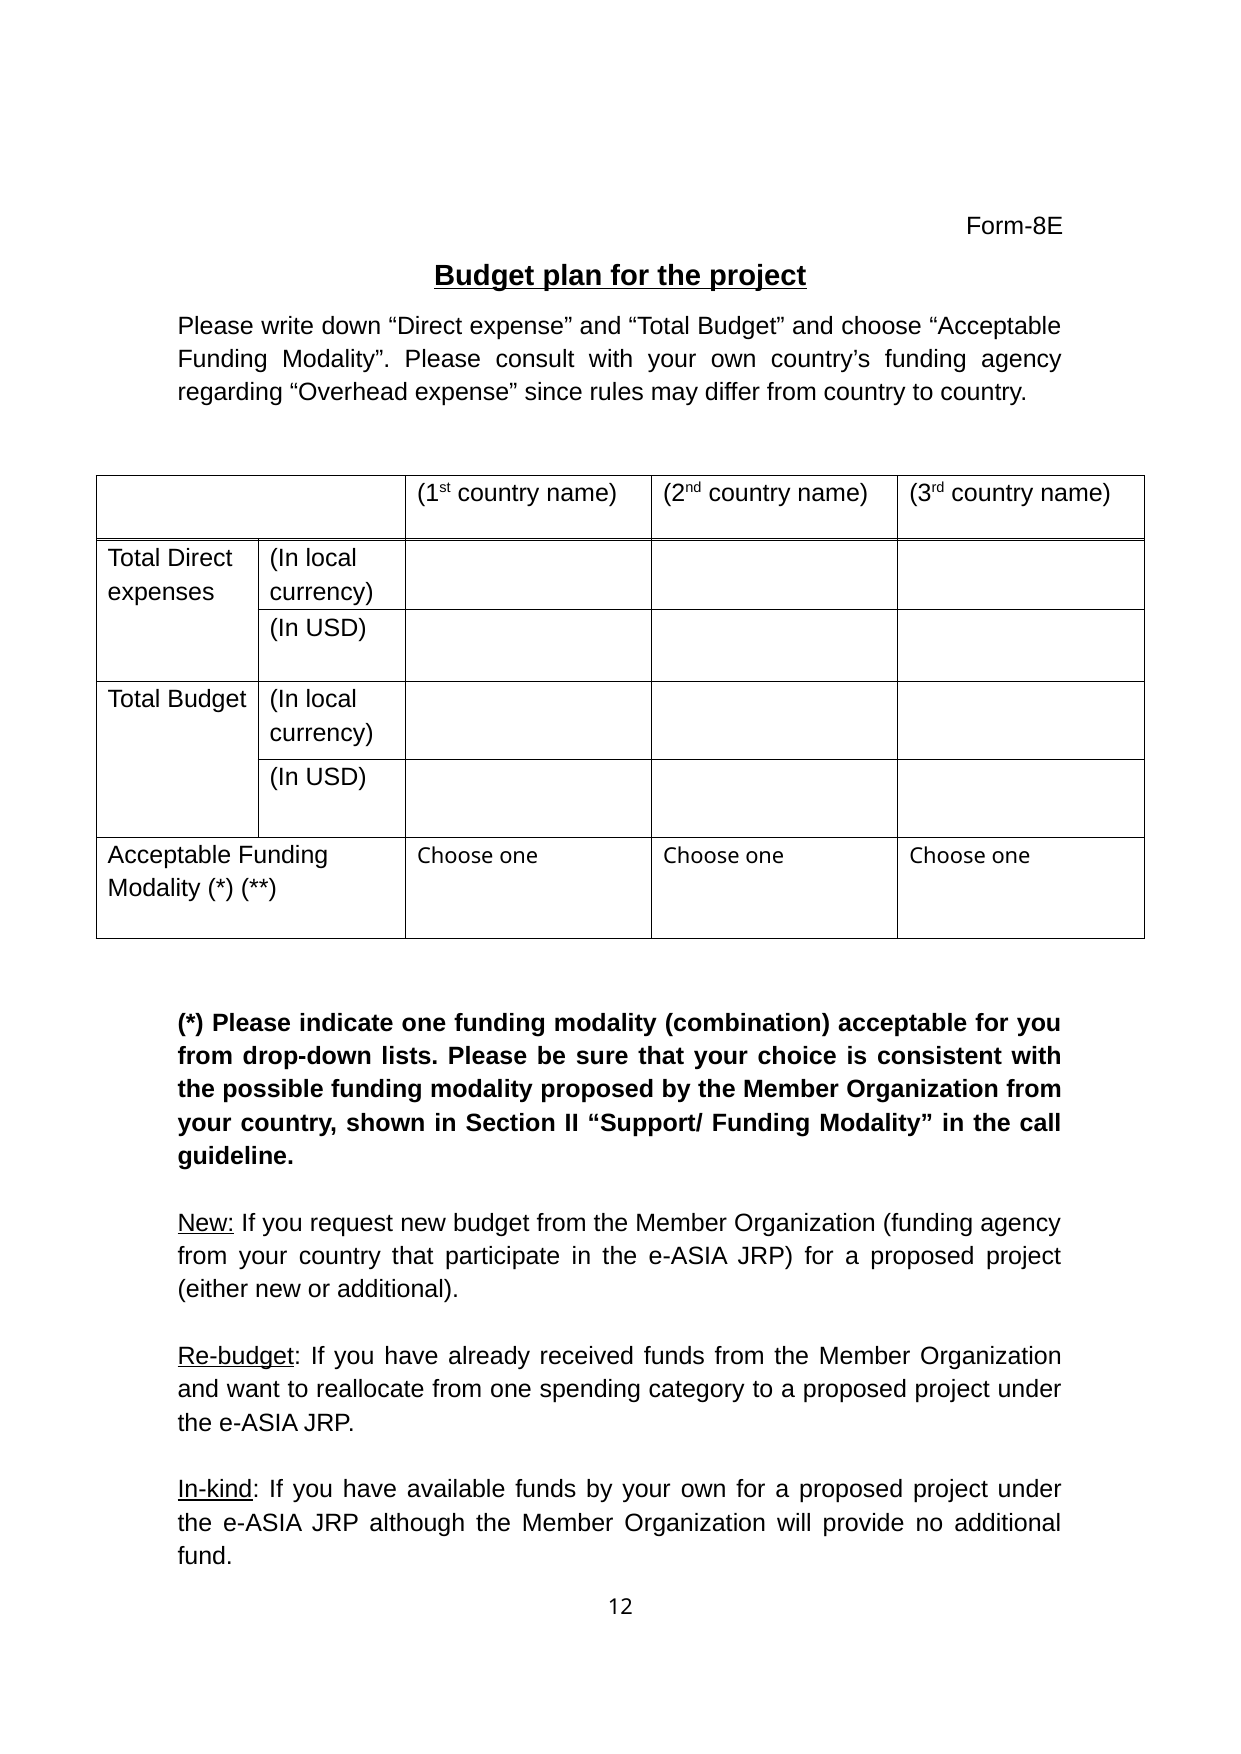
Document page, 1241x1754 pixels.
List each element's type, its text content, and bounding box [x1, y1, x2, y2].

table_cell [652, 541, 897, 609]
table_cell Acceptable Funding Modality (*) (**) [97, 838, 405, 938]
table_cell (In USD) [259, 760, 405, 837]
text Form-8E [177, 208, 1063, 242]
text Please write down “Direct expense” and “Total Budget” and choose “Acceptable Funding Modality”. Please consult with your own country’s funding agency regarding “Overhead expense” since rules may differ from country to country. [177, 308, 1063, 408]
table_cell (In local currency) [259, 541, 405, 609]
table_cell [406, 541, 651, 609]
table_header [97, 476, 405, 538]
text New: If you request new budget from the Member Organization (funding agency from your country that participate in the e-ASIA JRP) for a proposed project (either new or additional). [177, 1206, 1063, 1306]
table_header (3rd country name) [898, 476, 1144, 538]
table_cell [652, 682, 897, 759]
table_cell [898, 760, 1144, 837]
table_cell (In USD) [259, 610, 405, 681]
table_cell [898, 682, 1144, 759]
table_cell [652, 610, 897, 681]
text Budget plan for the project [177, 242, 1063, 308]
text In-kind: If you have available funds by your own for a proposed project under the e-ASIA JRP although the Member Organization will provide no additional fund. [177, 1472, 1063, 1572]
table_cell [898, 610, 1144, 681]
table_cell (In local currency) [259, 682, 405, 759]
table_header (1st country name) [406, 476, 651, 538]
table_cell Total Budget [97, 682, 258, 837]
table_cell [406, 610, 651, 681]
table_header (2nd country name) [652, 476, 897, 538]
table_cell Total Direct expenses [97, 541, 258, 681]
table_cell [898, 541, 1144, 609]
table_cell [406, 760, 651, 837]
table_cell [406, 682, 651, 759]
table_cell [652, 760, 897, 837]
text Re-budget: If you have already received funds from the Member Organization and want to reallocate from one spending category to a proposed project under the e-ASIA JRP. [177, 1339, 1063, 1439]
text (*) Please indicate one funding modality (combination) acceptable for you from drop-down lists. Please be sure that your choice is consistent with the possible funding modality proposed by the Member Organization from your country, shown in Section II “Support/ Funding Modality” in the call guideline. [177, 1006, 1063, 1172]
